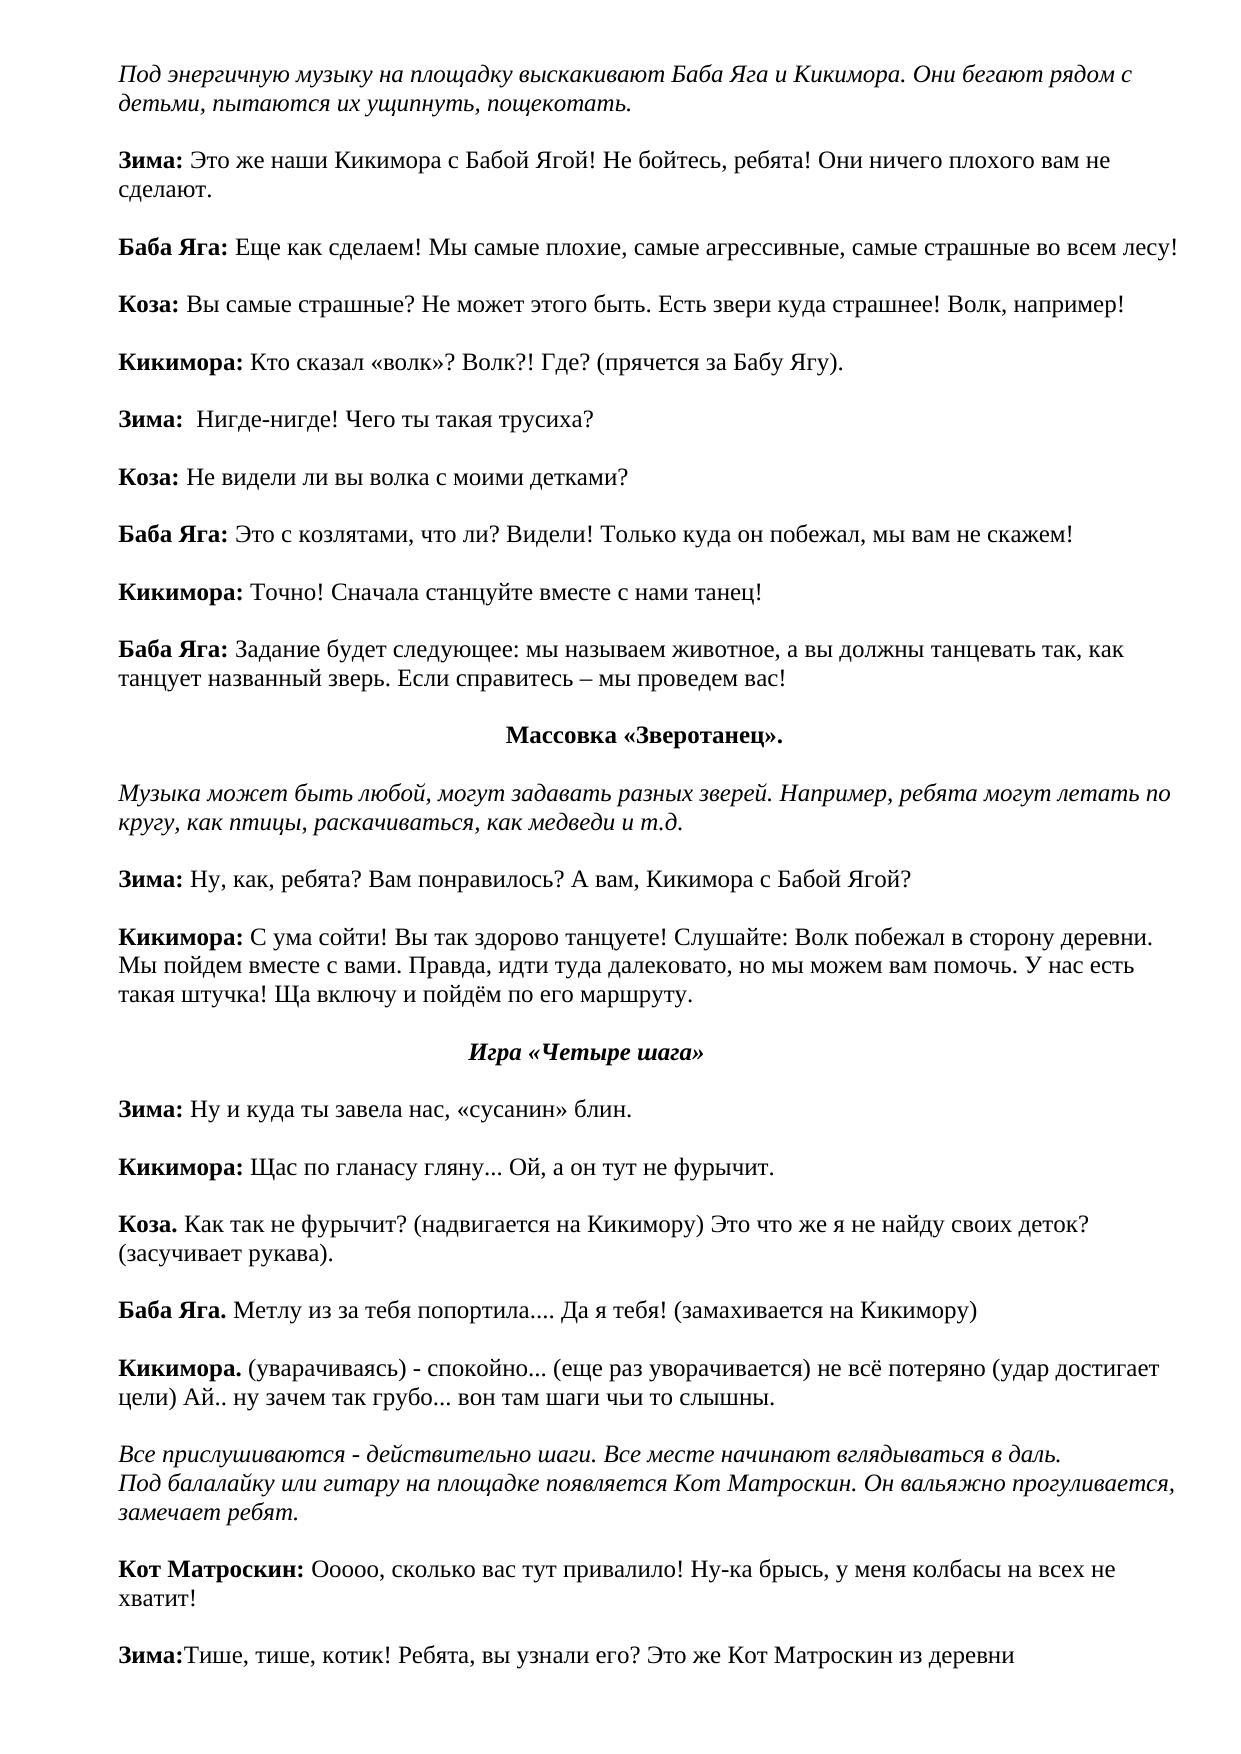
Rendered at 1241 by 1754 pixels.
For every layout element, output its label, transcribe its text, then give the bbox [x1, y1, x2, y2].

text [118, 1468, 1181, 1669]
text Баба Яга. Метлу из за тебя попортила.... Да я тебя! (замахивается на Кикимору) Кикимора. (уварачиваясь) - спокойно... (еще раз уворачивается) не всё потеряно (удар достигает цели) Ай.. ну зачем так грубо... вон там шаги чьи то слышны. Все прислушиваются - действительно шаги. Все месте начинают вглядываться в даль. [118, 1295, 1181, 1468]
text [118, 59, 1181, 1267]
